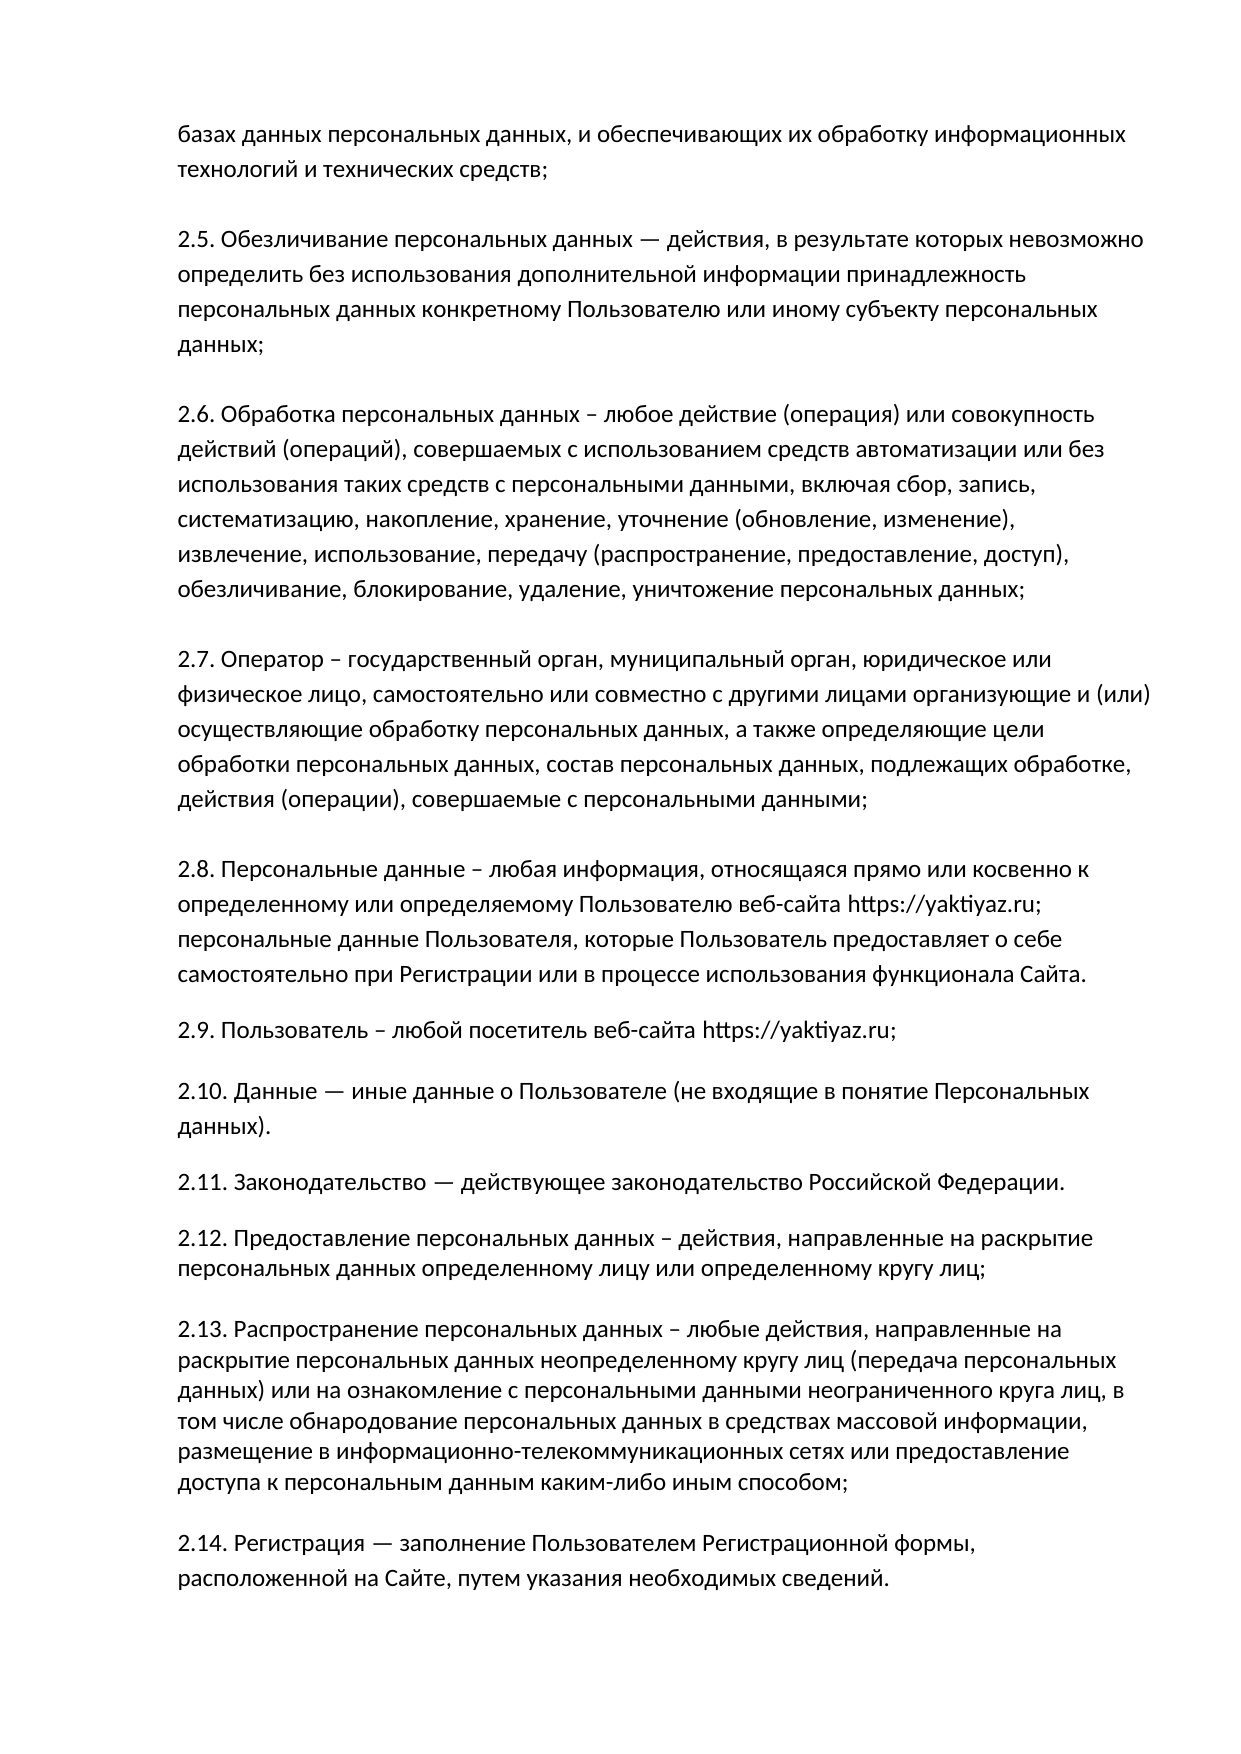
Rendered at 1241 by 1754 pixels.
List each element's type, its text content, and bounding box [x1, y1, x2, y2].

text 2.14. Регистрация — заполнение Пользователем Регистрационной формы, расположенной на Сайте, путем указания необходимых сведений. [177, 1527, 1152, 1592]
text 2.12. Предоставление персональных данных – действия, направленные на раскрытие персональных данных определенному лицу или определенному кругу лиц; 2.13. Распространение персональных данных – любые действия, направленные на раскрытие персональных данных неопределенному кругу лиц (передача персональных данных) или на ознакомление с персональными данными неограниченного круга лиц, в том числе обнародование персональных данных в средствах массовой информации, размещение в информационно-телекоммуникационных сетях или предоставление доступа к персональным данным каким-либо иным способом; [177, 1222, 1152, 1496]
text 2.9. Пользователь – любой посетитель веб-сайта https://yaktiyaz.ru; [177, 1014, 1152, 1044]
text 2.10. Данные — иные данные о Пользователе (не входящие в понятие Персональных данных). [177, 1075, 1152, 1141]
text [177, 118, 1152, 989]
text 2.11. Законодательство — действующее законодательство Российской Федерации. [177, 1166, 1152, 1196]
